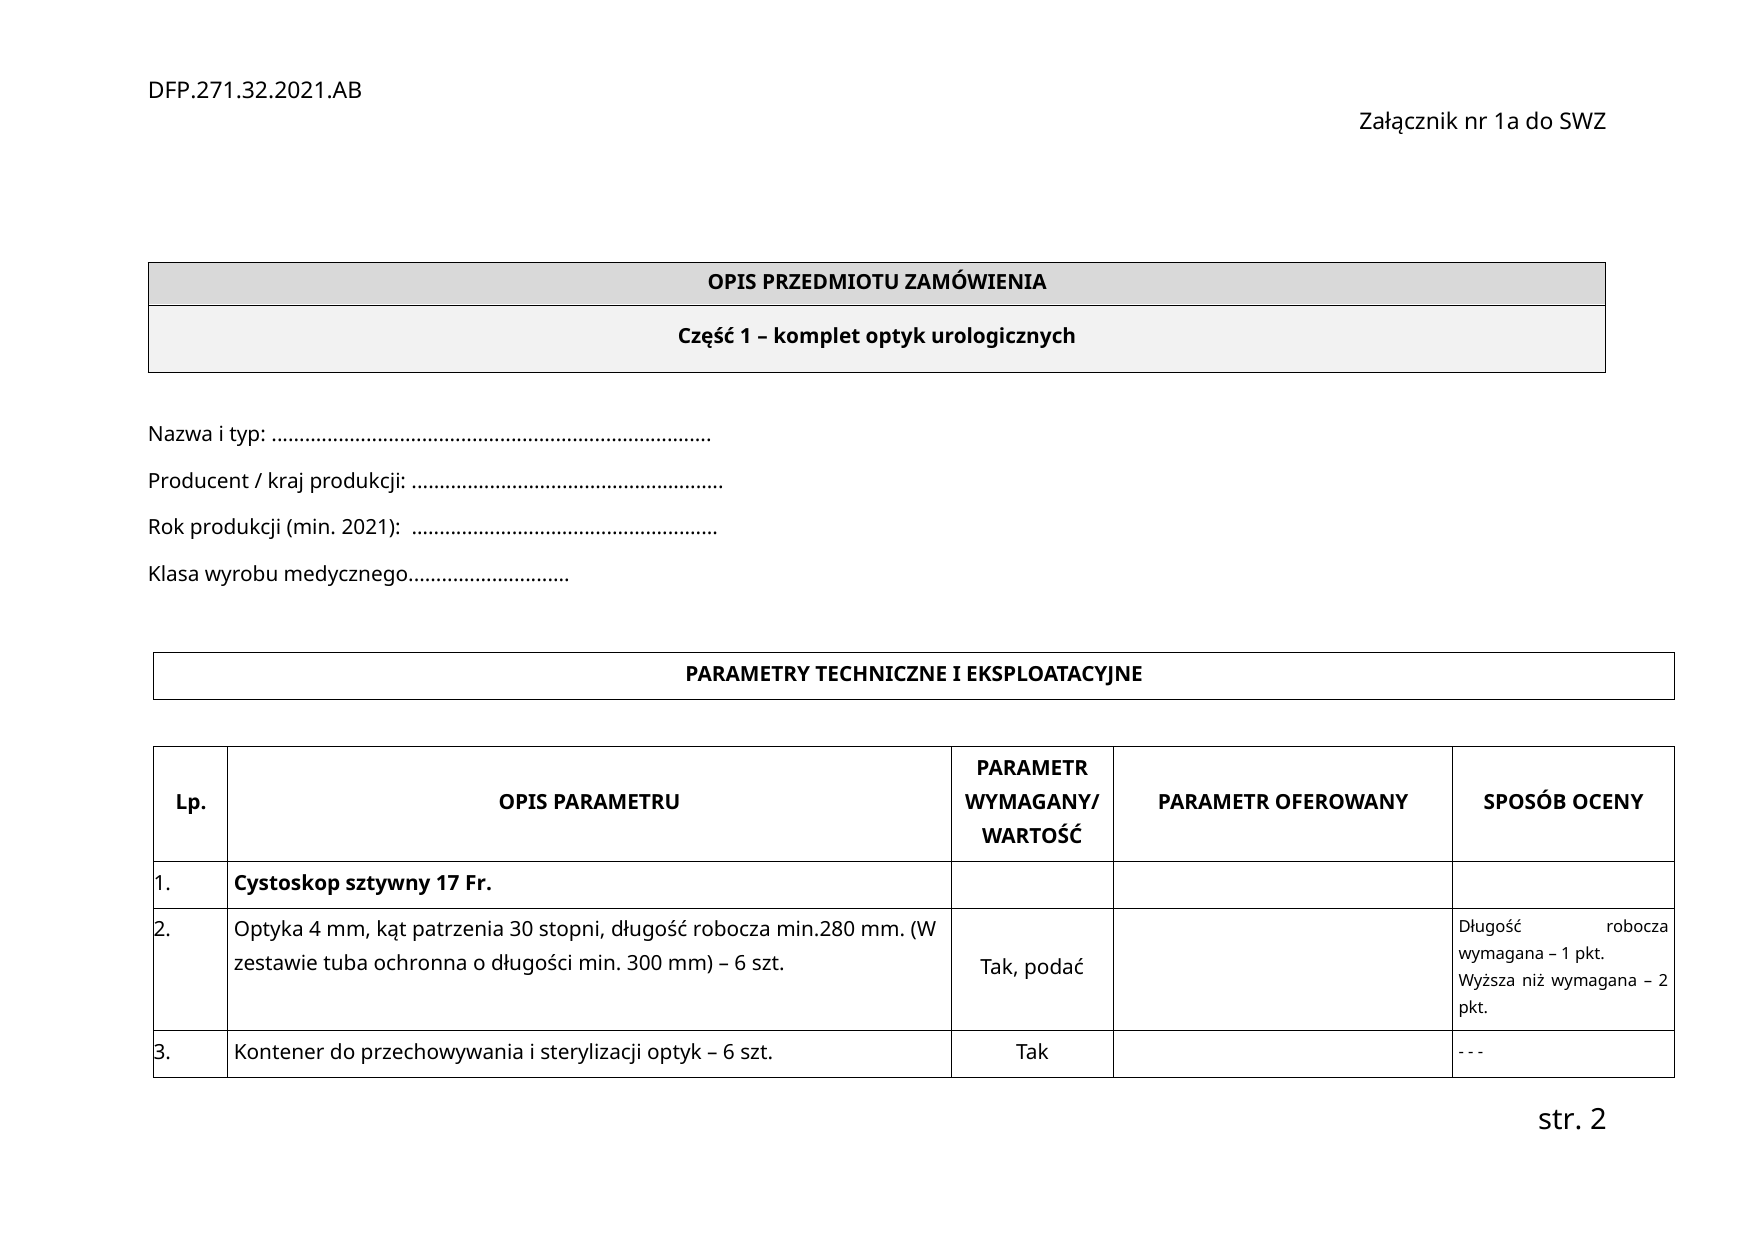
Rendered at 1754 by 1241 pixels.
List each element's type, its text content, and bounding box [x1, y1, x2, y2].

text Rok produkcji (min. 2021): ….................................................... [148, 512, 1606, 541]
table_header PARAMETRY TECHNICZNE I EKSPLOATACYJNE [154, 653, 1674, 699]
text Nazwa i typ: ............................................................................... [148, 419, 1606, 448]
table_cell Cystoskop sztywny 17 Fr. [228, 862, 951, 908]
table_header PARAMETR OFEROWANY [1114, 747, 1452, 861]
table_cell Kontener do przechowywania i sterylizacji optyk – 6 szt. [228, 1031, 951, 1077]
text Klasa wyrobu medycznego............................. [148, 559, 1606, 587]
table_cell [952, 862, 1113, 908]
table_header PARAMETR WYMAGANY/WARTOŚĆ [952, 747, 1113, 861]
table_cell [154, 1031, 227, 1077]
table_cell [154, 862, 227, 908]
text Producent / kraj produkcji: ........................................................ [148, 466, 1606, 494]
table_cell [154, 909, 227, 1030]
table_cell Tak, podać [952, 909, 1113, 1030]
table_header OPIS PRZEDMIOTU ZAMÓWIENIA [149, 263, 1605, 304]
table_cell Część 1 – komplet optyk urologicznych [149, 306, 1605, 372]
table_cell Optyka 4 mm, kąt patrzenia 30 stopni, długość robocza min.280 mm. (W zestawie tuba ochronna o długości min. 300 mm) – 6 szt. [228, 909, 951, 1030]
table_header Lp. [154, 747, 227, 861]
table_cell [1453, 862, 1674, 908]
table_cell [1114, 1031, 1452, 1077]
table_cell [1114, 862, 1452, 908]
table_cell - - - [1453, 1031, 1674, 1077]
table_cell [1114, 909, 1452, 1030]
table_cell Tak [952, 1031, 1113, 1077]
table_cell Długość robocza wymagana – 1 pkt. Wyższa niż wymagana – 2 pkt. [1453, 909, 1674, 1030]
table_header SPOSÓB OCENY [1453, 747, 1674, 861]
table_header OPIS PARAMETRU [228, 747, 951, 861]
